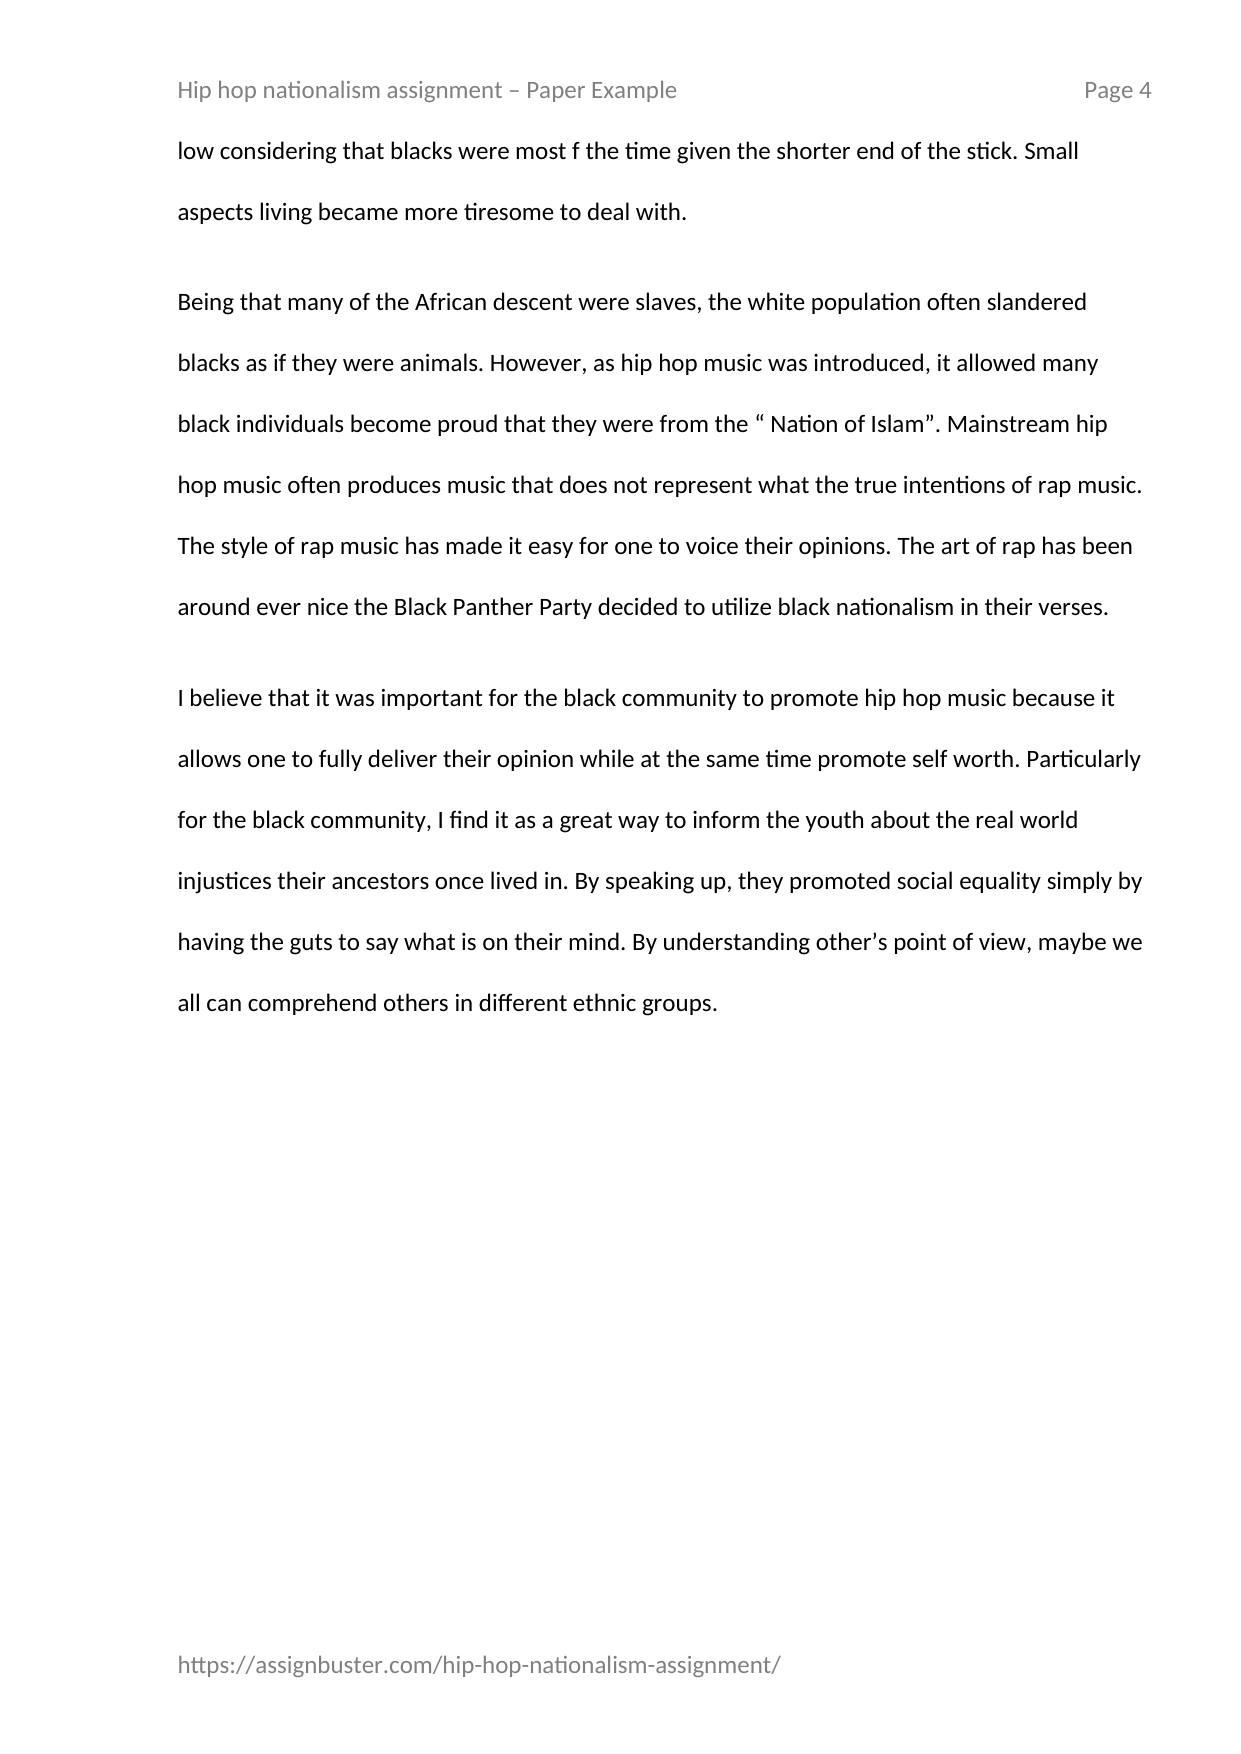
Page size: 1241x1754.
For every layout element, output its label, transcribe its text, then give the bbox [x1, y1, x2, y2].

text I believe that it was important for the black community to promote hip hop music because it allows one to fully deliver their opinion while at the same time promote self worth. Particularly for the black community, I find it as a great way to inform the youth about the real world injustices their ancestors once lived in. By speaking up, they promoted social equality simply by having the guts to say what is on their mind. By understanding other’s point of view, maybe we all can comprehend others in different ethnic groups. [177, 682, 1152, 1018]
text Being that many of the African descent were slaves, the white population often slandered blacks as if they were animals. However, as hip hop music was introduced, it allowed many black individuals become proud that they were from the “ Nation of Islam”. Mainstream hip hop music often produces music that does not represent what the true intentions of rap music. The style of rap music has made it easy for one to voice their opinions. The art of rap has been around ever nice the Black Panther Party decided to utilize black nationalism in their verses. [177, 286, 1152, 622]
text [177, 135, 1152, 226]
